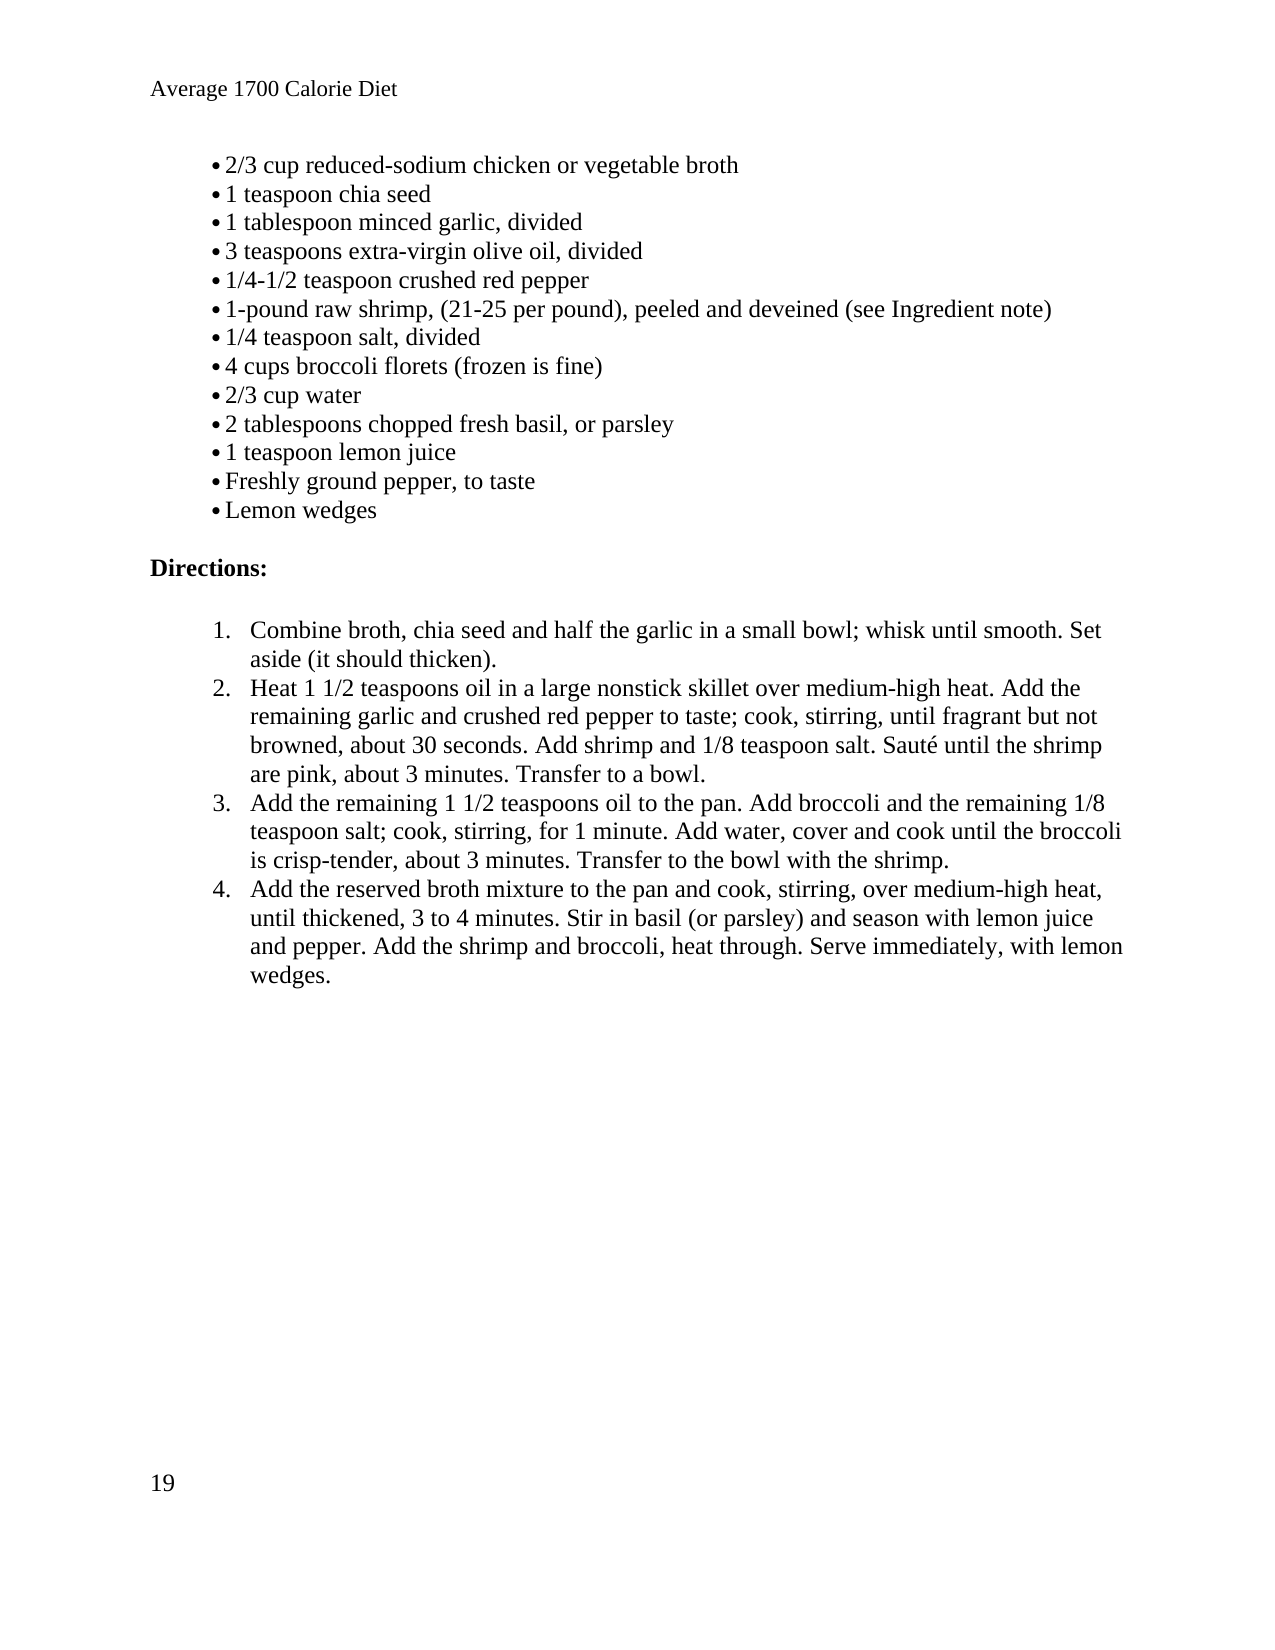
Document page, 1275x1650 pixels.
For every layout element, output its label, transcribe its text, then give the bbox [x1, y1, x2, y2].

list 1/4 teaspoon salt, divided [212, 322, 1125, 351]
list 1 teaspoon chia seed [212, 179, 1125, 207]
list Add the remaining 1 1/2 teaspoons oil to the pan. Add broccoli and the remaining 1/8 teaspoon salt; cook, stirring, for 1 minute. Add water, cover and cook until the broccoli is crisp-tender, about 3 minutes. Transfer to the bowl with the shrimp. [212, 788, 1125, 874]
list Combine broth, chia seed and half the garlic in a small bowl; whisk until smooth. Set aside (it should thicken). [212, 615, 1125, 673]
list Heat 1 1/2 teaspoons oil in a large nonstick skillet over medium-high heat. Add the remaining garlic and crushed red pepper to taste; cook, stirring, until fragrant but not browned, about 30 seconds. Add shrimp and 1/8 teaspoon salt. Sauté until the shrimp are pink, about 3 minutes. Transfer to a bowl. [212, 673, 1125, 788]
list Lemon wedges [212, 495, 1125, 524]
list 3 teaspoons extra-virgin olive oil, divided [212, 236, 1125, 265]
list 1/4-1/2 teaspoon crushed red pepper [212, 265, 1125, 294]
list 1 tablespoon minced garlic, divided [212, 207, 1125, 236]
list 2 tablespoons chopped fresh basil, or parsley [212, 409, 1125, 437]
list 1 teaspoon lemon juice [212, 437, 1125, 466]
list 2/3 cup water [212, 380, 1125, 409]
list 1-pound raw shrimp, (21-25 per pound), peeled and deveined (see Ingredient note) [212, 294, 1125, 322]
list 4 cups broccoli florets (frozen is fine) [212, 351, 1125, 380]
text Directions: [150, 553, 1125, 582]
list Freshly ground pepper, to taste [212, 466, 1125, 495]
list 2/3 cup reduced-sodium chicken or vegetable broth [212, 150, 1125, 179]
list Add the reserved broth mixture to the pan and cook, stirring, over medium-high heat, until thickened, 3 to 4 minutes. Stir in basil (or parsley) and season with lemon juice and pepper. Add the shrimp and broccoli, heat through. Serve immediately, with lemon wedges. [212, 874, 1125, 989]
